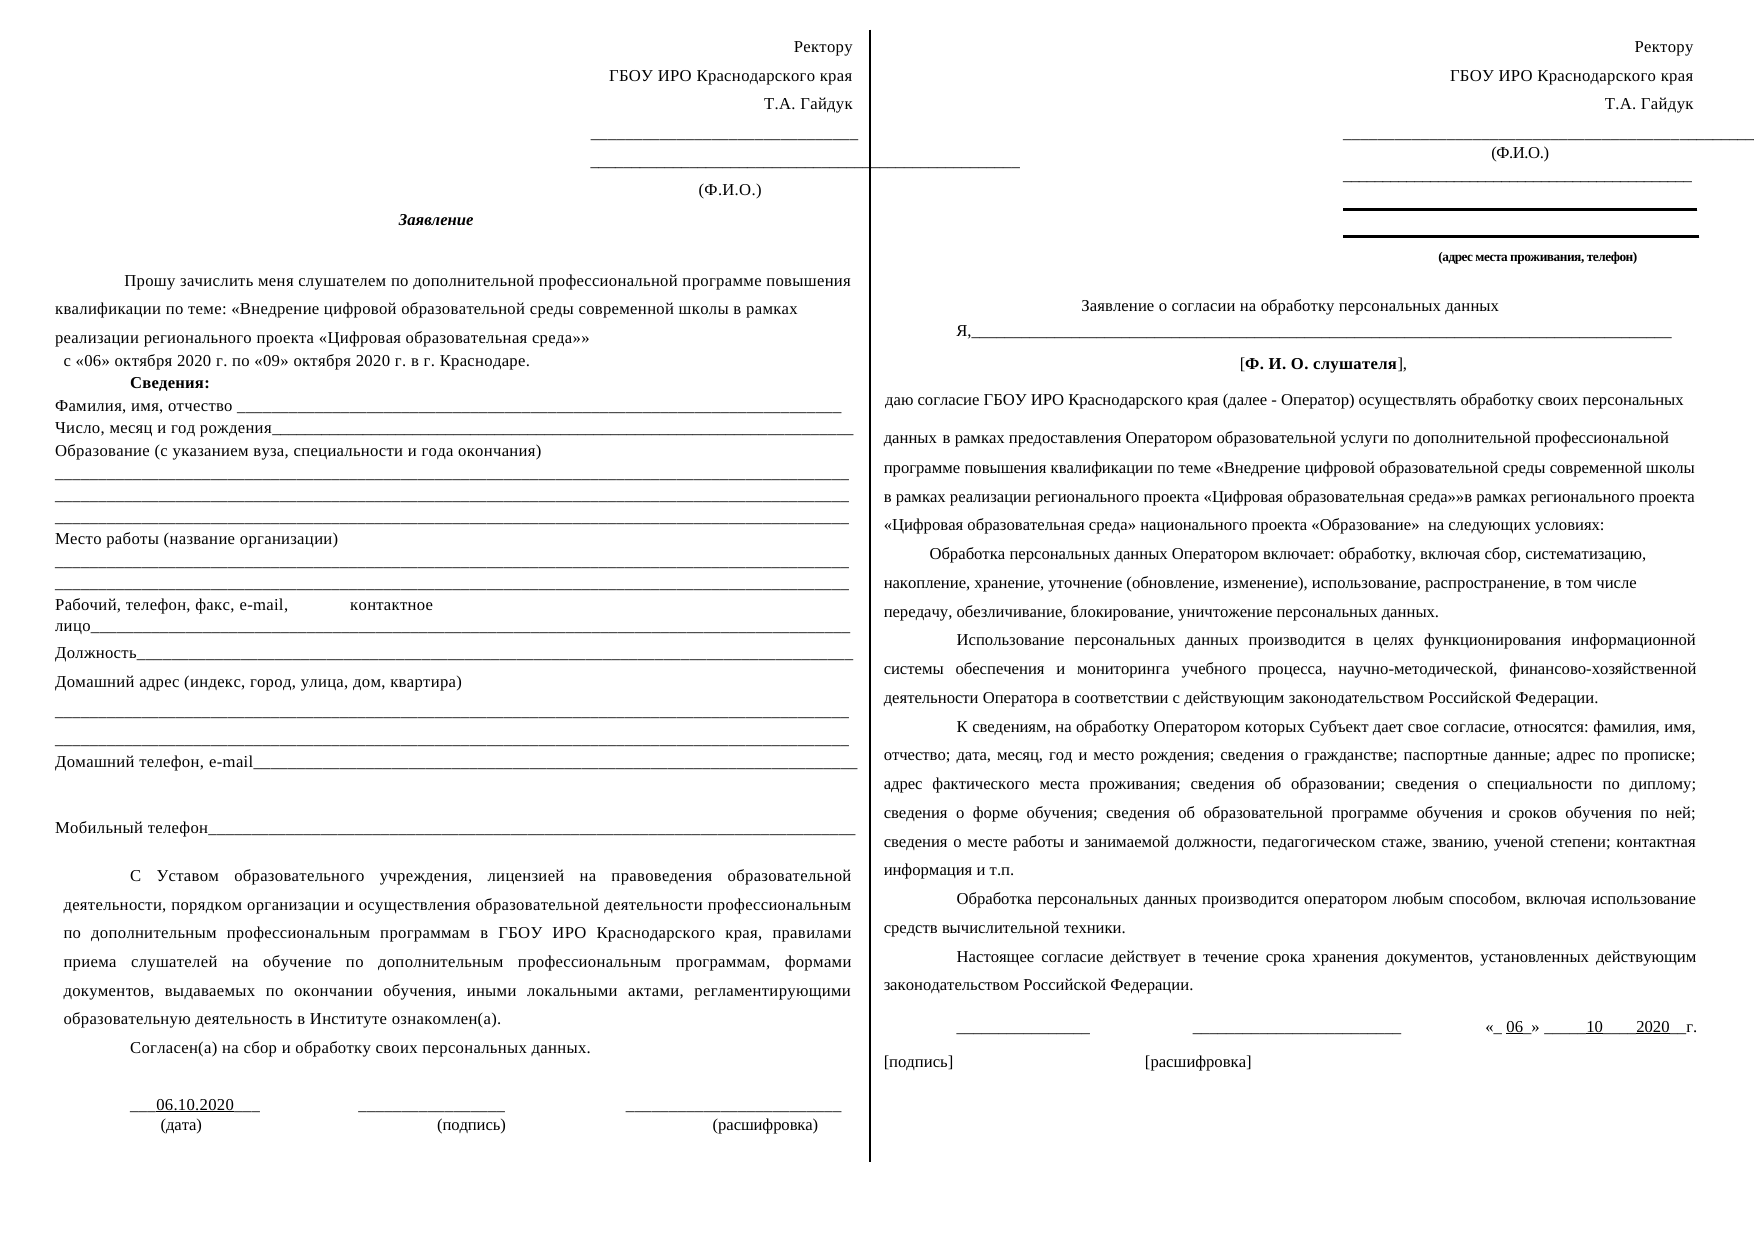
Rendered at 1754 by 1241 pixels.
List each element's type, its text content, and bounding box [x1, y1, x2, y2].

table_header Ректору ГБОУ ИРО Краснодарского края Т.А. Гайдук _______________________________________ (Ф.И.О.) ____________________________________________ (адрес места проживания, телефон) Заявление о согласии на обработку персональных данных Я,____________________________________________________________________________________ [Ф. И. О. слушателя], даю согласие ГБОУ ИРО Краснодарского края (далее - Оператор) осуществлять обработку своих персональных данных в рамках предоставления Оператором образовательной услуги по дополнительной профессиональной программе повышения квалификации по теме «Внедрение цифровой образовательной среды современной школы в рамках реализации регионального проекта «Цифровая образовательная среда»»в рамках регионального проекта «Цифровая образовательная среда» национального проекта «Образование» на следующих условиях: Обработка персональных данных Оператором включает: обработку, включая сбор, систематизацию, накопление, хранение, уточнение (обновление, изменение), использование, распространение, в том числе передачу, обезличивание, блокирование, уничтожение персональных данных. Использование персональных данных производится в целях функционирования информационной системы обеспечения и мониторинга учебного процесса, научно-методической, финансово-хозяйственной деятельности Оператора в соответствии с действующим законодательством Российской Федерации. К сведениям, на обработку Оператором которых Субъект дает свое согласие, относятся: фамилия, имя, отчество; дата, месяц, год и место рождения; сведения о гражданстве; паспортные данные; адрес по прописке; адрес фактического места проживания; сведения об образовании; сведения о специальности по диплому; сведения о форме обучения; сведения об образовательной программе обучения и сроков обучения по ней; сведения о месте работы и занимаемой должности, педагогическом стаже, званию, ученой степени; контактная информация и т.п. Обработка персональных данных производится оператором любым способом, включая использование средств вычислительной техники. Настоящее согласие действует в течение срока хранения документов, установленных действующим законодательством Российской Федерации. ________________ _________________________ «_06_» _____10____2020__г. [подпись] [расшифровка] [871, 30, 1711, 1162]
table_header Ректору ГБОУ ИРО Краснодарского края Т.А. Гайдук _______________________________ (Ф.И.О.) Заявление Прошу зачислить меня слушателем по дополнительной профессиональной программе повышения квалификации по теме: «Внедрение цифровой образовательной среды современной школы в рамках реализации регионального проекта «Цифровая образовательная среда»» с «06» октября 2020 г. по «09» октября 2020 г. в г. Краснодаре. Сведения: Фамилия, имя, отчество ______________________________________________________________________ Число, месяц и год рождения __________ Образование (с указанием вуза, специальности и года окончания) ____________________________________________________________________________________________________________________________________________________________________________________________________________________________________________________________________________________ Место работы (название организации) ________________________________________________________________________________________________________________________________________________________________________________________Рабочий, телефон, факс, e-mail, контактное лицо________________________________________________________________________________________ Должность___________________________________________________________________________________ Домашний адрес (индекс, город, улица, дом, квартира) ________________________________________________________________________________________________________________________________________________________________________________________ Домашний телефон, e-mail______________________________________________________________________ Мобильный телефон___________________________________________________________________________ С Уставом образовательного учреждения, лицензией на правоведения образовательной деятельности, порядком организации и осуществления образовательной деятельности профессиональным по дополнительным профессиональным программам в ГБОУ ИРО Краснодарского края, правилами приема слушателей на обучение по дополнительным профессиональным программам, формами документов, выдаваемых по окончании обучения, иными локальными актами, регламентирующими образовательную деятельность в Институте ознакомлен(а). Согласен(а) на сбор и обработку своих персональных данных. ___06.10.2020___ _________________ _________________________ (дата) (подпись) (расшифровка) [44, 30, 869, 1162]
